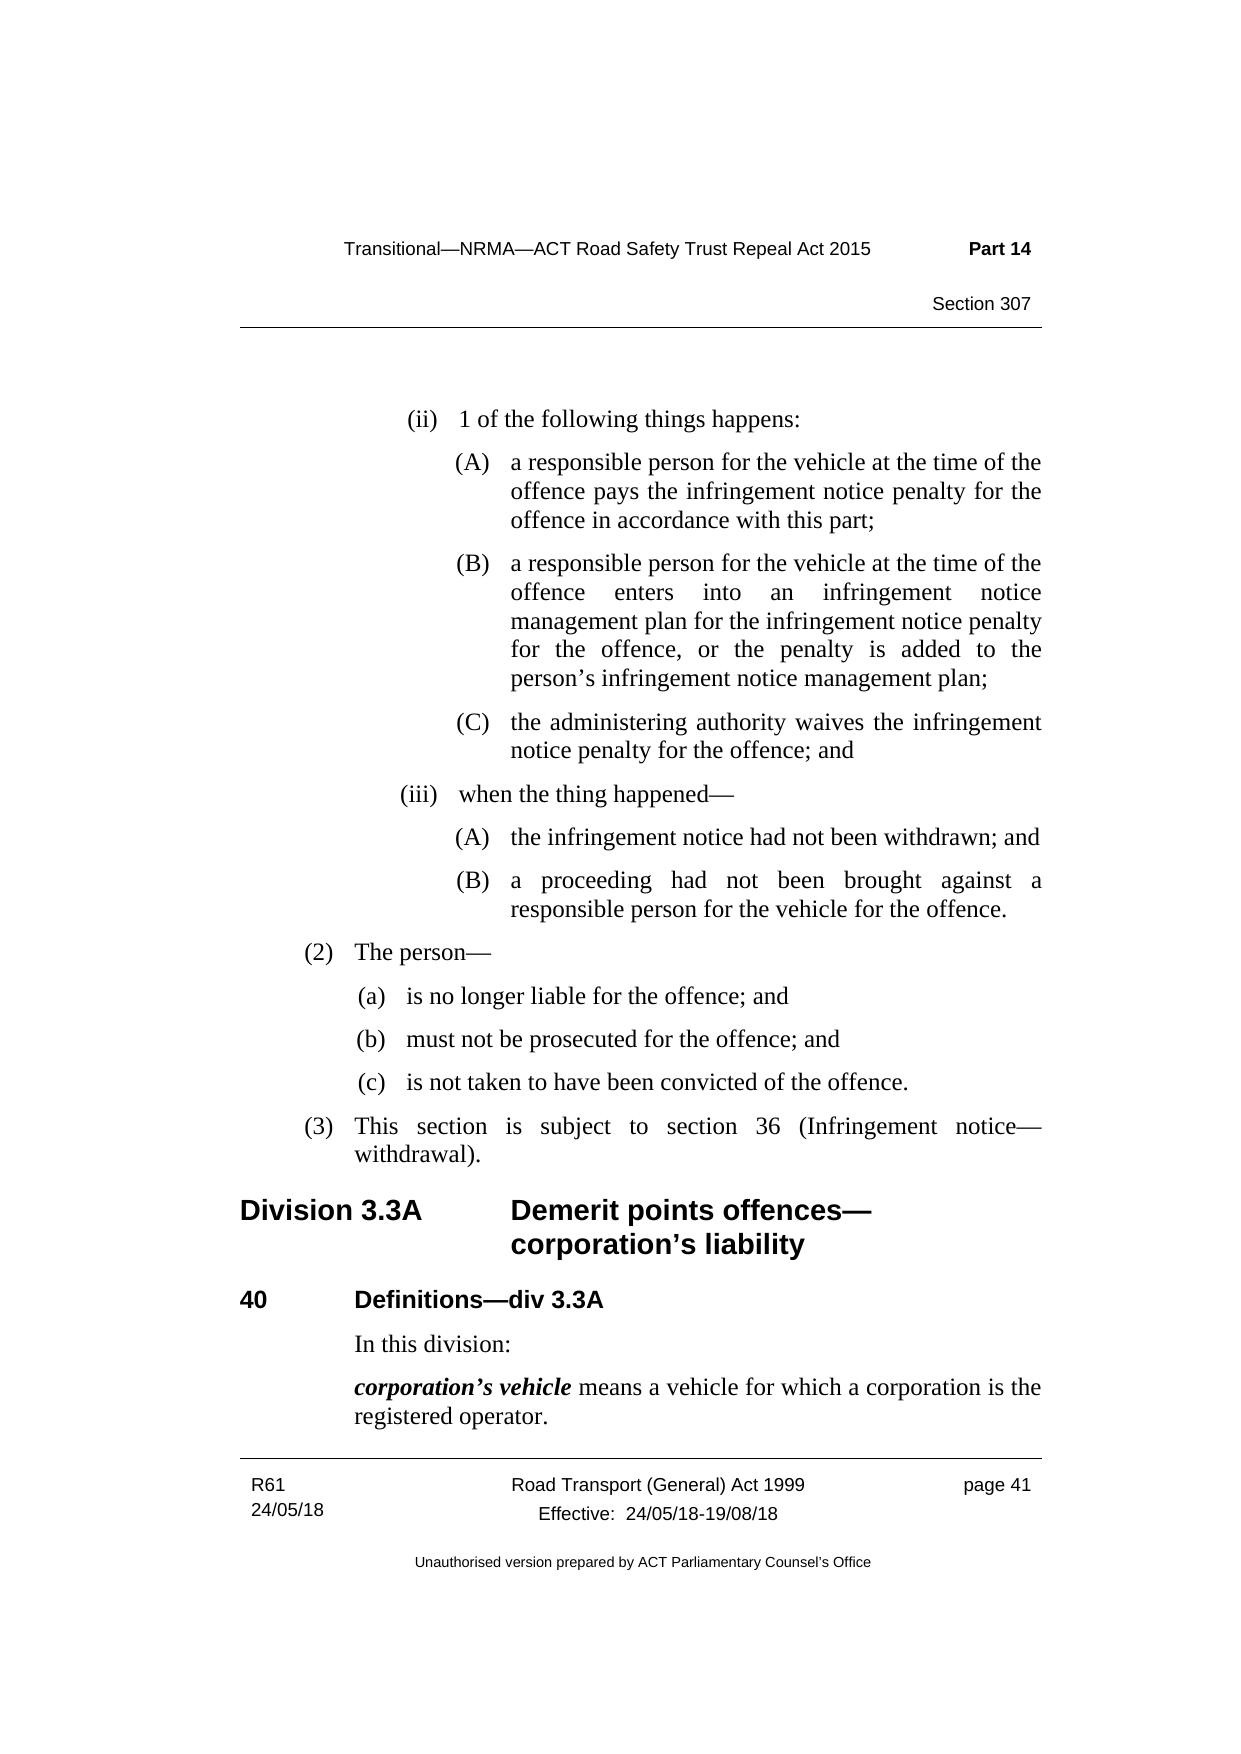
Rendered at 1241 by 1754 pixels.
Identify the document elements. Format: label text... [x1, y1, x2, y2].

text (3) This section is subject to section 36 (Infringement notice—withdrawal). [239, 1111, 1042, 1168]
text (c) is not taken to have been convicted of the offence. [239, 1067, 1042, 1096]
text (iii) when the thing happened— [239, 779, 1042, 807]
text corporation’s vehicle means a vehicle for which a corporation is the registered operator. [354, 1372, 1042, 1429]
text 40 Definitions—div 3.3A [239, 1285, 1042, 1314]
text (B) a responsible person for the vehicle at the time of the offence enters into an infringement notice management plan for the infringement notice penalty for the offence, or the penalty is added to the person’s infringement notice management plan; [239, 548, 1042, 692]
text (A) the infringement notice had not been withdrawn; and [239, 822, 1042, 851]
text (a) is no longer liable for the offence; and [239, 981, 1042, 1009]
text (C) the administering authority waives the infringement notice penalty for the offence; and [239, 707, 1042, 764]
text (A) a responsible person for the vehicle at the time of the offence pays the infringement notice penalty for the offence in accordance with this part; [239, 447, 1042, 534]
text (ii) 1 of the following things happens: [239, 404, 1042, 433]
text (B) a proceeding had not been brought against a responsible person for the vehicle for the offence. [239, 865, 1042, 923]
text (b) must not be prosecuted for the offence; and [239, 1024, 1042, 1053]
text Division 3.3A Demerit points offences—corporation’s liability [239, 1193, 1042, 1260]
text In this division: [354, 1329, 1042, 1357]
text (2) The person— [239, 937, 1042, 966]
